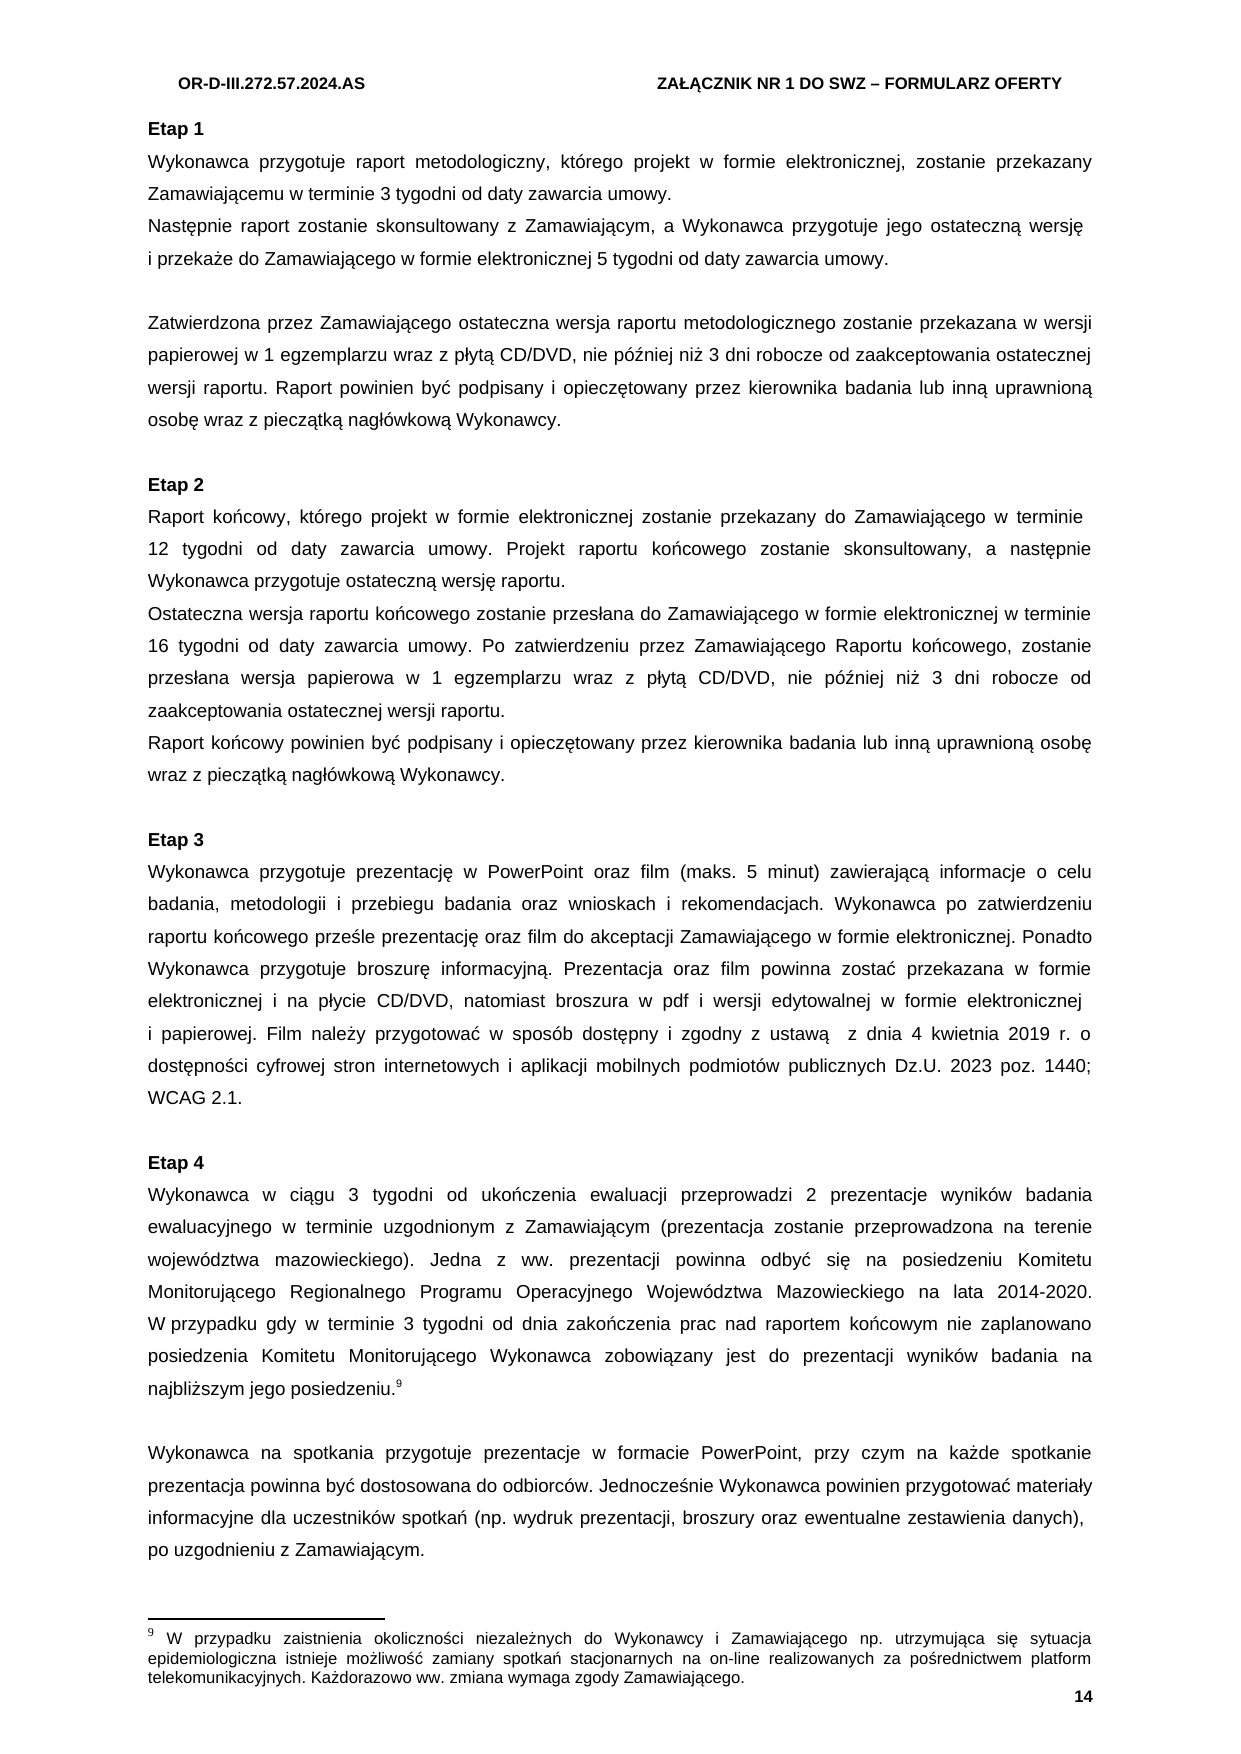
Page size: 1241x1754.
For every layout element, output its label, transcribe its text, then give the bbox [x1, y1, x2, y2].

text Zatwierdzona przez Zamawiającego ostateczna wersja raportu metodologicznego zostanie przekazana w wersji papierowej w 1 egzemplarzu wraz z płytą CD/DVD, nie później niż 3 dni robocze od zaakceptowania ostatecznej wersji raportu. Raport powinien być podpisany i opieczętowany przez kierownika badania lub inną uprawnioną osobę wraz z pieczątką nagłówkową Wykonawcy. [148, 312, 1092, 430]
text Wykonawca w ciągu 3 tygodni od ukończenia ewaluacji przeprowadzi 2 prezentacje wyników badania ewaluacyjnego w terminie uzgodnionym z Zamawiającym (prezentacja zostanie przeprowadzona na terenie województwa mazowieckiego). Jedna z ww. prezentacji powinna odbyć się na posiedzeniu Komitetu Monitorującego Regionalnego Programu Operacyjnego Województwa Mazowieckiego na lata 2014-2020. W przypadku gdy w terminie 3 tygodni od dnia zakończenia prac nad raportem końcowym nie zaplanowano posiedzenia Komitetu Monitorującego Wykonawca zobowiązany jest do prezentacji wyników badania na najbliższym jego posiedzeniu. [148, 1184, 1092, 1399]
text Wykonawca przygotuje prezentację w PowerPoint oraz film (maks. 5 minut) zawierającą informacje o celu badania, metodologii i przebiegu badania oraz wnioskach i rekomendacjach. Wykonawca po zatwierdzeniu raportu końcowego prześle prezentację oraz film do akceptacji Zamawiającego w formie elektronicznej. Ponadto Wykonawca przygotuje broszurę informacyjną. Prezentacja oraz film powinna zostać przekazana w formie elektronicznej i na płycie CD/DVD, natomiast broszura w pdf i wersji edytowalnej w formie elektronicznej i papierowej. Film należy przygotować w sposób dostępny i zgodny z ustawą z dnia 4 kwietnia 2019 r. o dostępności cyfrowej stron internetowych i aplikacji mobilnych podmiotów publicznych Dz.U. 2023 poz. 1440; WCAG 2.1. [148, 861, 1092, 1108]
text Następnie raport zostanie skonsultowany z Zamawiającym, a Wykonawca przygotuje jego ostateczną wersję i przekaże do Zamawiającego w formie elektronicznej 5 tygodni od daty zawarcia umowy. [148, 215, 1092, 269]
text Ostateczna wersja raportu końcowego zostanie przesłana do Zamawiającego w formie elektronicznej w terminie 16 tygodni od daty zawarcia umowy. Po zatwierdzeniu przez Zamawiającego Raportu końcowego, zostanie przesłana wersja papierowa w 1 egzemplarzu wraz z płytą CD/DVD, nie później niż 3 dni robocze od zaakceptowania ostatecznej wersji raportu. [148, 602, 1092, 721]
text Raport końcowy, którego projekt w formie elektronicznej zostanie przekazany do Zamawiającego w terminie 12 tygodni od daty zawarcia umowy. Projekt raportu końcowego zostanie skonsultowany, a następnie Wykonawca przygotuje ostateczną wersję raportu. [148, 506, 1092, 592]
text Raport końcowy powinien być podpisany i opieczętowany przez kierownika badania lub inną uprawnioną osobę wraz z pieczątką nagłówkową Wykonawcy. [148, 732, 1092, 786]
list Etap 3 [148, 828, 1063, 850]
text Etap 2 [148, 473, 1063, 495]
text Wykonawca przygotuje raport metodologiczny, którego projekt w formie elektronicznej, zostanie przekazany Zamawiającemu w terminie 3 tygodni od daty zawarcia umowy. [148, 150, 1092, 204]
text Wykonawca na spotkania przygotuje prezentacje w formacie PowerPoint, przy czym na każde spotkanie prezentacja powinna być dostosowana do odbiorców. Jednocześnie Wykonawca powinien przygotować materiały informacyjne dla uczestników spotkań (np. wydruk prezentacji, broszury oraz ewentualne zestawienia danych), po uzgodnieniu z Zamawiającym. [148, 1442, 1092, 1561]
list Etap 4 [148, 1151, 1063, 1173]
list Etap 1 [148, 118, 1063, 140]
